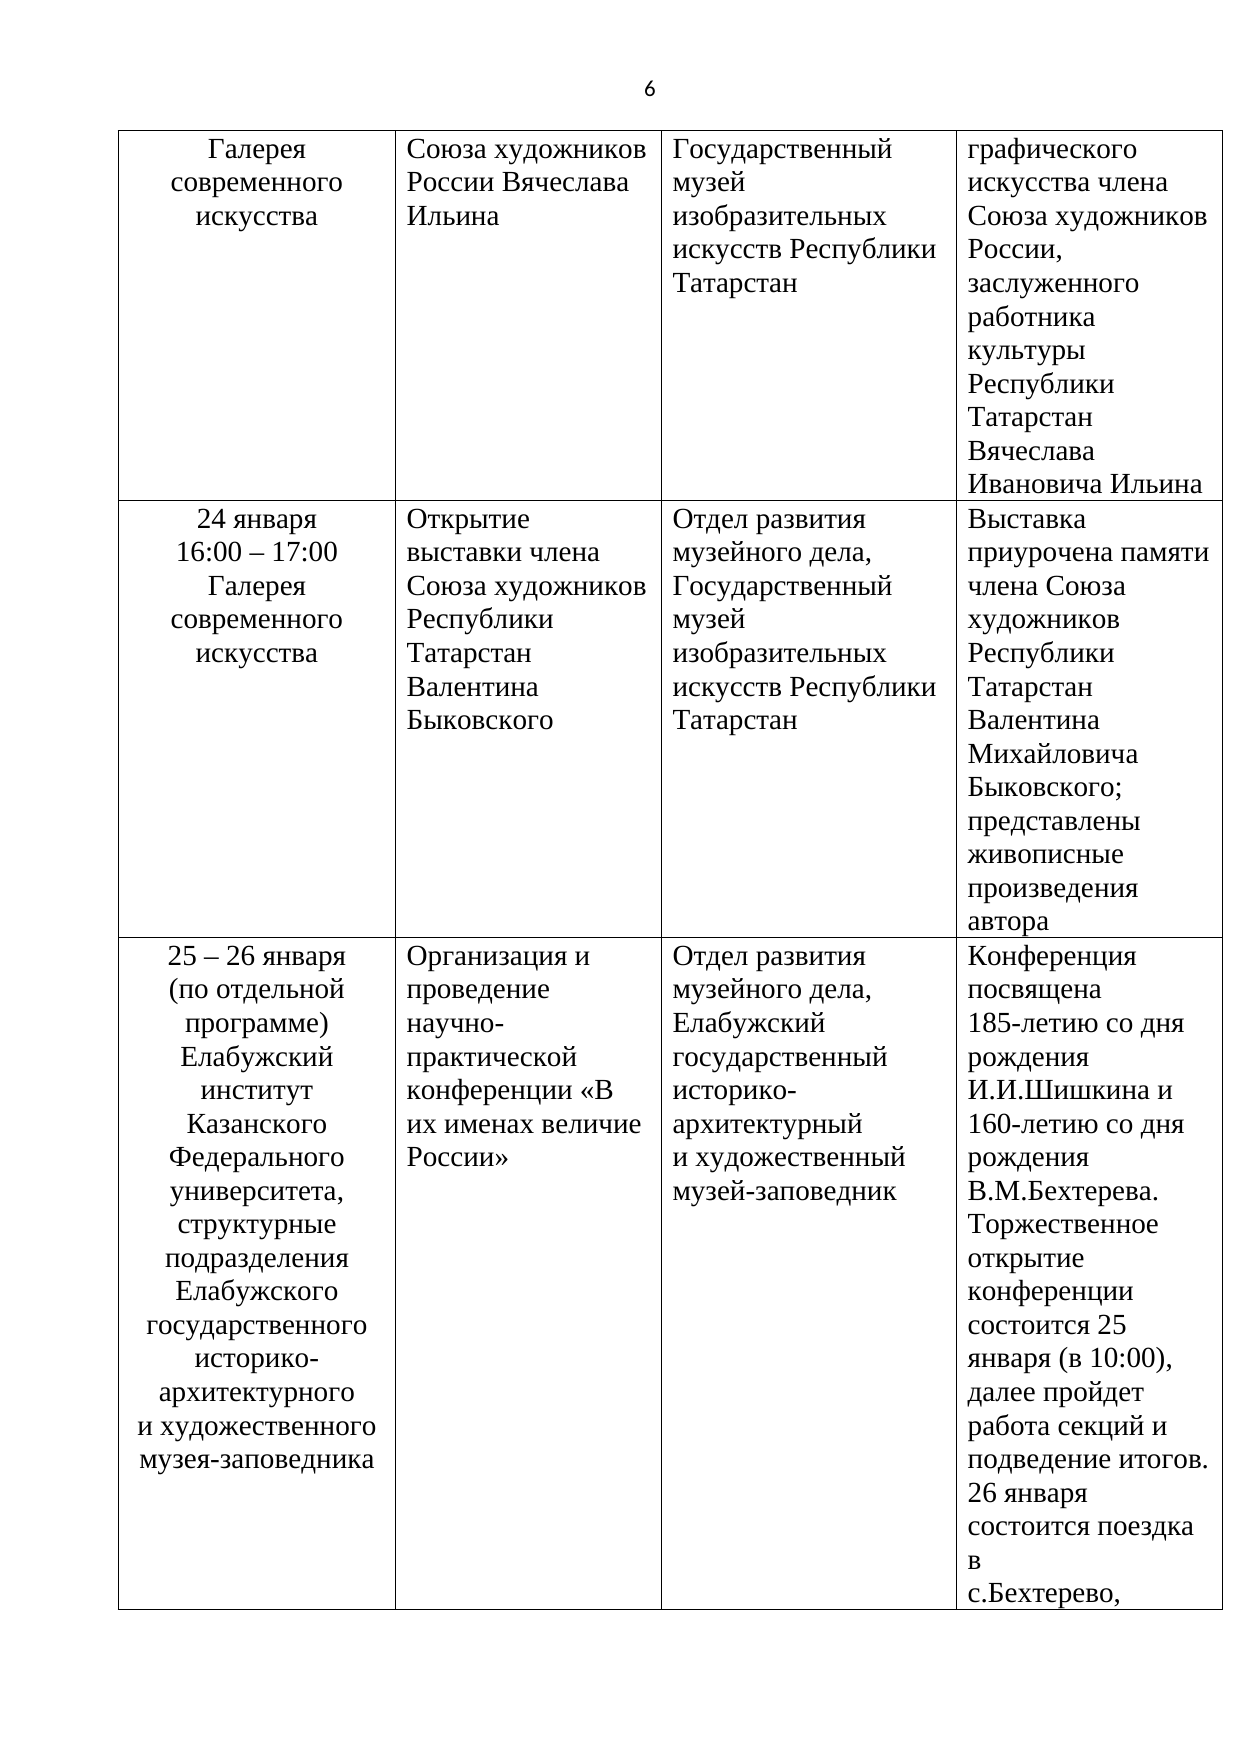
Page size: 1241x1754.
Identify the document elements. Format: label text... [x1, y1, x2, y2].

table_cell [957, 938, 1222, 1609]
table_cell 24 января 16:00 – 17:00 Галерея современного искусства [119, 501, 395, 937]
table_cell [957, 131, 1222, 500]
table_cell Открытие выставки члена Союза художников Республики Татарстан Валентина Быковского [396, 501, 661, 937]
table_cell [662, 131, 956, 500]
table_cell Отдел развития музейного дела, Государственный музей изобразительных искусств Республики Татарстан [662, 501, 956, 937]
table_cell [662, 938, 956, 1609]
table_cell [119, 131, 395, 500]
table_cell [119, 938, 395, 1609]
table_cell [396, 938, 661, 1609]
table_cell Выставка приурочена памяти члена Союза художников Республики Татарстан Валентина Михайловича Быковского; представлены живописные произведения автора [957, 501, 1222, 937]
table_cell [396, 131, 661, 500]
